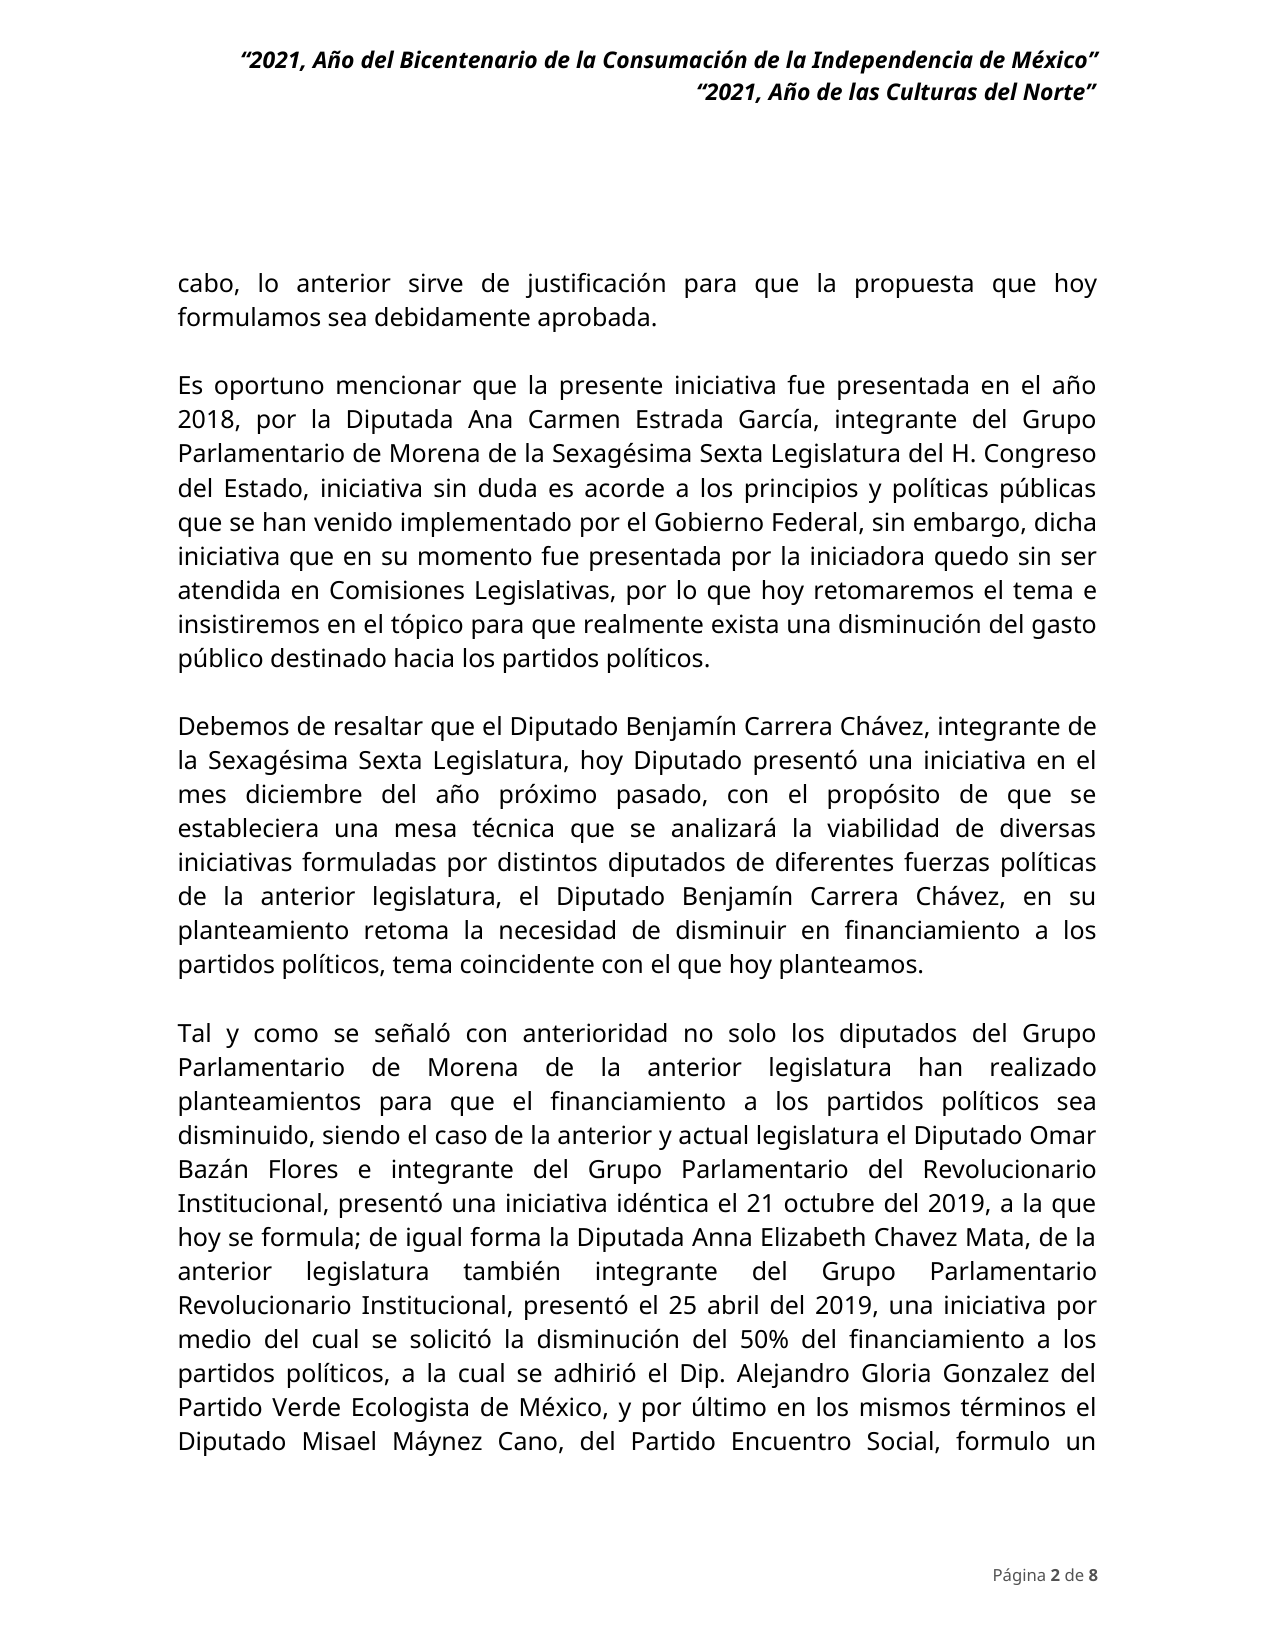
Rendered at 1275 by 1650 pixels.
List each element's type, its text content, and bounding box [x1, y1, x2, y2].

text Es oportuno mencionar que la presente iniciativa fue presentada en el año 2018, por la Diputada Ana Carmen Estrada García, integrante del Grupo Parlamentario de Morena de la Sexagésima Sexta Legislatura del H. Congreso del Estado, iniciativa sin duda es acorde a los principios y políticas públicas que se han venido implementado por el Gobierno Federal, sin embargo, dicha iniciativa que en su momento fue presentada por la iniciadora quedo sin ser atendida en Comisiones Legislativas, por lo que hoy retomaremos el tema e insistiremos en el tópico para que realmente exista una disminución del gasto público destinado hacia los partidos políticos. [177, 368, 1098, 674]
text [177, 266, 1098, 334]
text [177, 1015, 1098, 1458]
text Debemos de resaltar que el Diputado Benjamín Carrera Chávez, integrante de la Sexagésima Sexta Legislatura, hoy Diputado presentó una iniciativa en el mes diciembre del año próximo pasado, con el propósito de que se estableciera una mesa técnica que se analizará la viabilidad de diversas iniciativas formuladas por distintos diputados de diferentes fuerzas políticas de la anterior legislatura, el Diputado Benjamín Carrera Chávez, en su planteamiento retoma la necesidad de disminuir en financiamiento a los partidos políticos, tema coincidente con el que hoy planteamos. [177, 709, 1098, 981]
